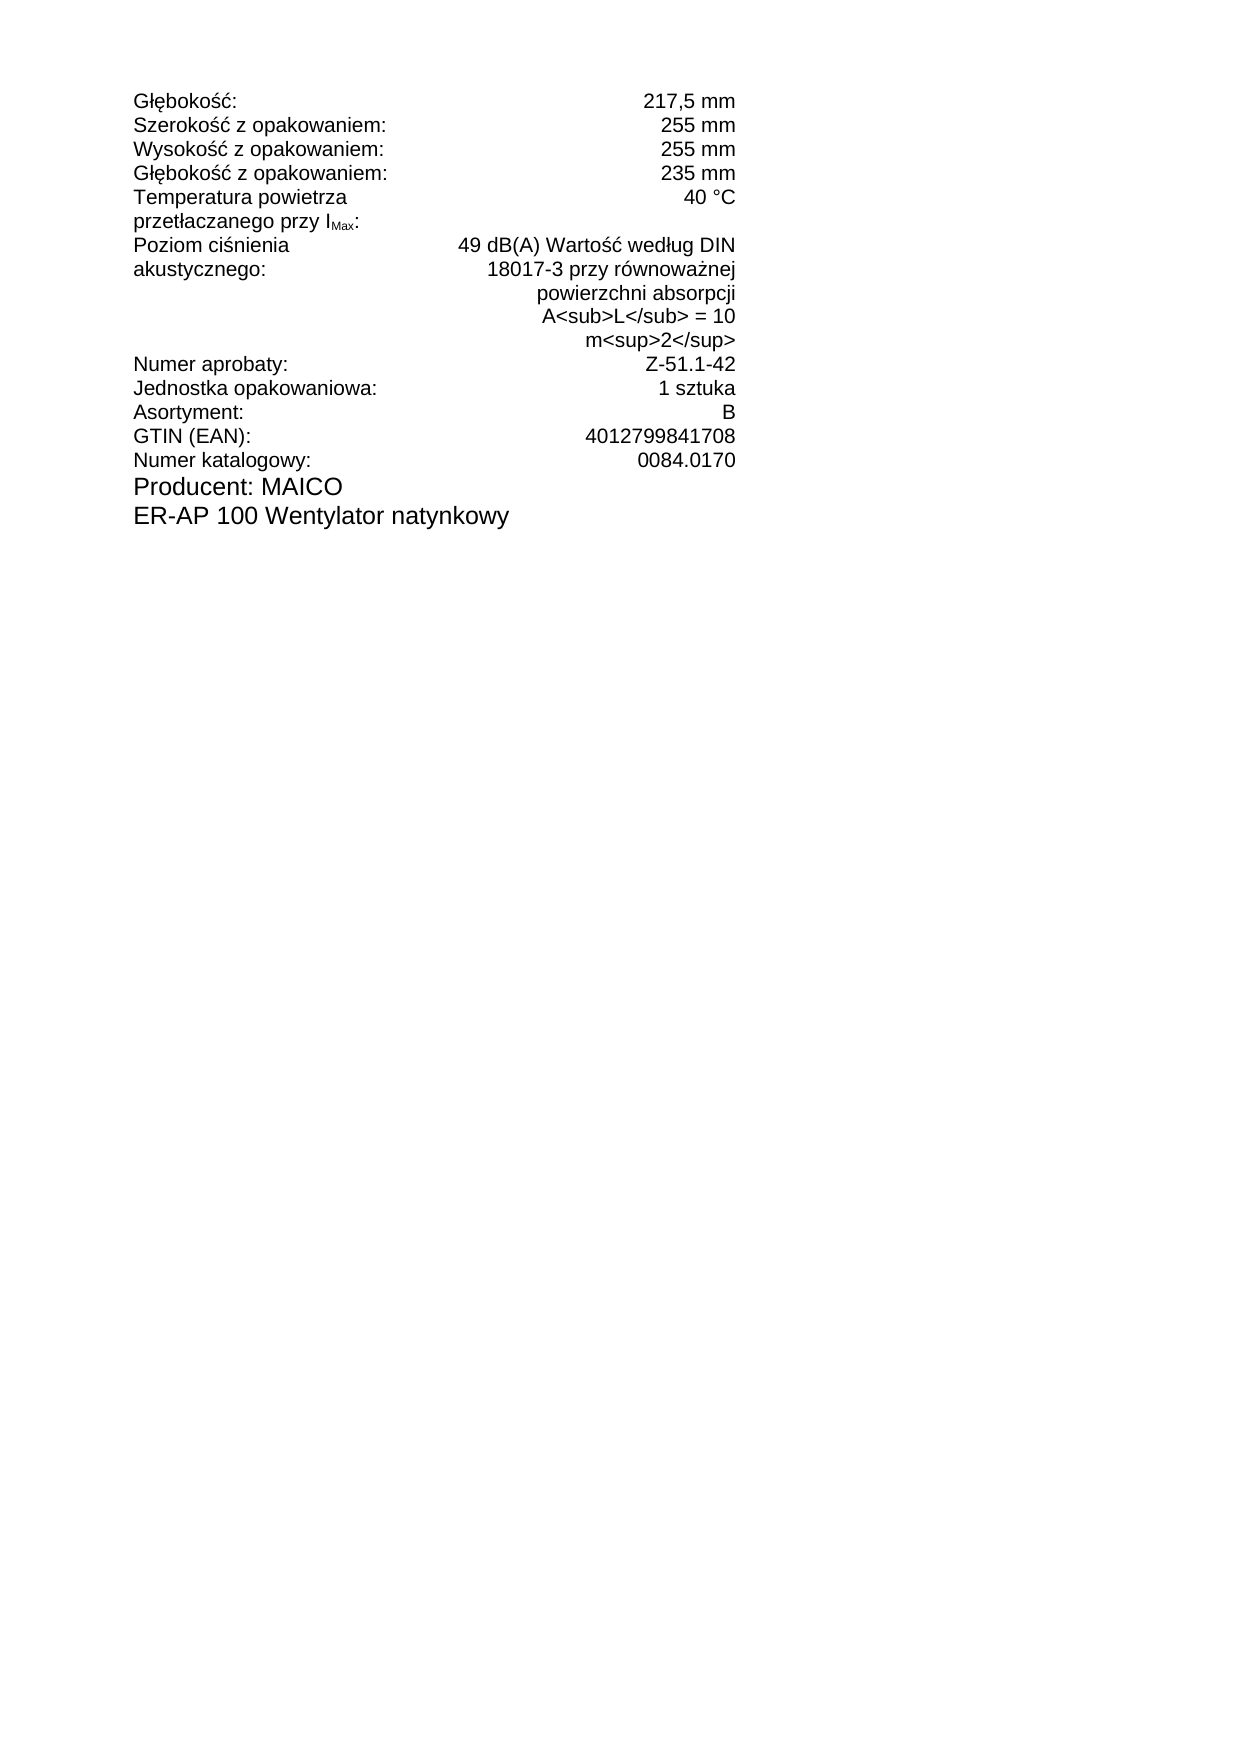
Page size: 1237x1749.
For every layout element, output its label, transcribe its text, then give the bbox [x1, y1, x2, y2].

table_cell Wysokość z opakowaniem: [122, 137, 434, 161]
table_cell 235 mm [434, 161, 747, 184]
table_cell 4012799841708 [434, 424, 747, 448]
table_cell Temperatura powietrza przetłaczanego przy IMax: [122, 185, 434, 232]
table_cell Głębokość z opakowaniem: [122, 161, 434, 184]
table_cell Głębokość: [122, 89, 434, 113]
table_cell Szerokość z opakowaniem: [122, 113, 434, 137]
table_cell Jednostka opakowaniowa: [122, 376, 434, 400]
table_cell 1 sztuka [434, 376, 747, 400]
table_cell GTIN (EAN): [122, 424, 434, 448]
table_cell B [434, 400, 747, 424]
table_cell 217,5 mm [434, 89, 747, 113]
table_cell 49 dB(A) Wartość według DIN 18017-3 przy równoważnej powierzchni absorpcji A<sub>L</sub> = 10 m<sup>2</sup> [434, 233, 747, 352]
table_cell Asortyment: [122, 400, 434, 424]
table_cell Numer aprobaty: [122, 352, 434, 376]
table_cell Numer katalogowy: [122, 448, 434, 472]
table_cell Poziom ciśnienia akustycznego: [122, 233, 434, 352]
table_cell 255 mm [434, 113, 747, 137]
text ER-AP 100 Wentylator natynkowy [133, 501, 1148, 529]
text Producent: MAICO [133, 472, 1148, 501]
table_cell 255 mm [434, 137, 747, 161]
table_cell 40 °C [434, 185, 747, 232]
table_cell 0084.0170 [434, 448, 747, 472]
table_cell Z-51.1-42 [434, 352, 747, 376]
